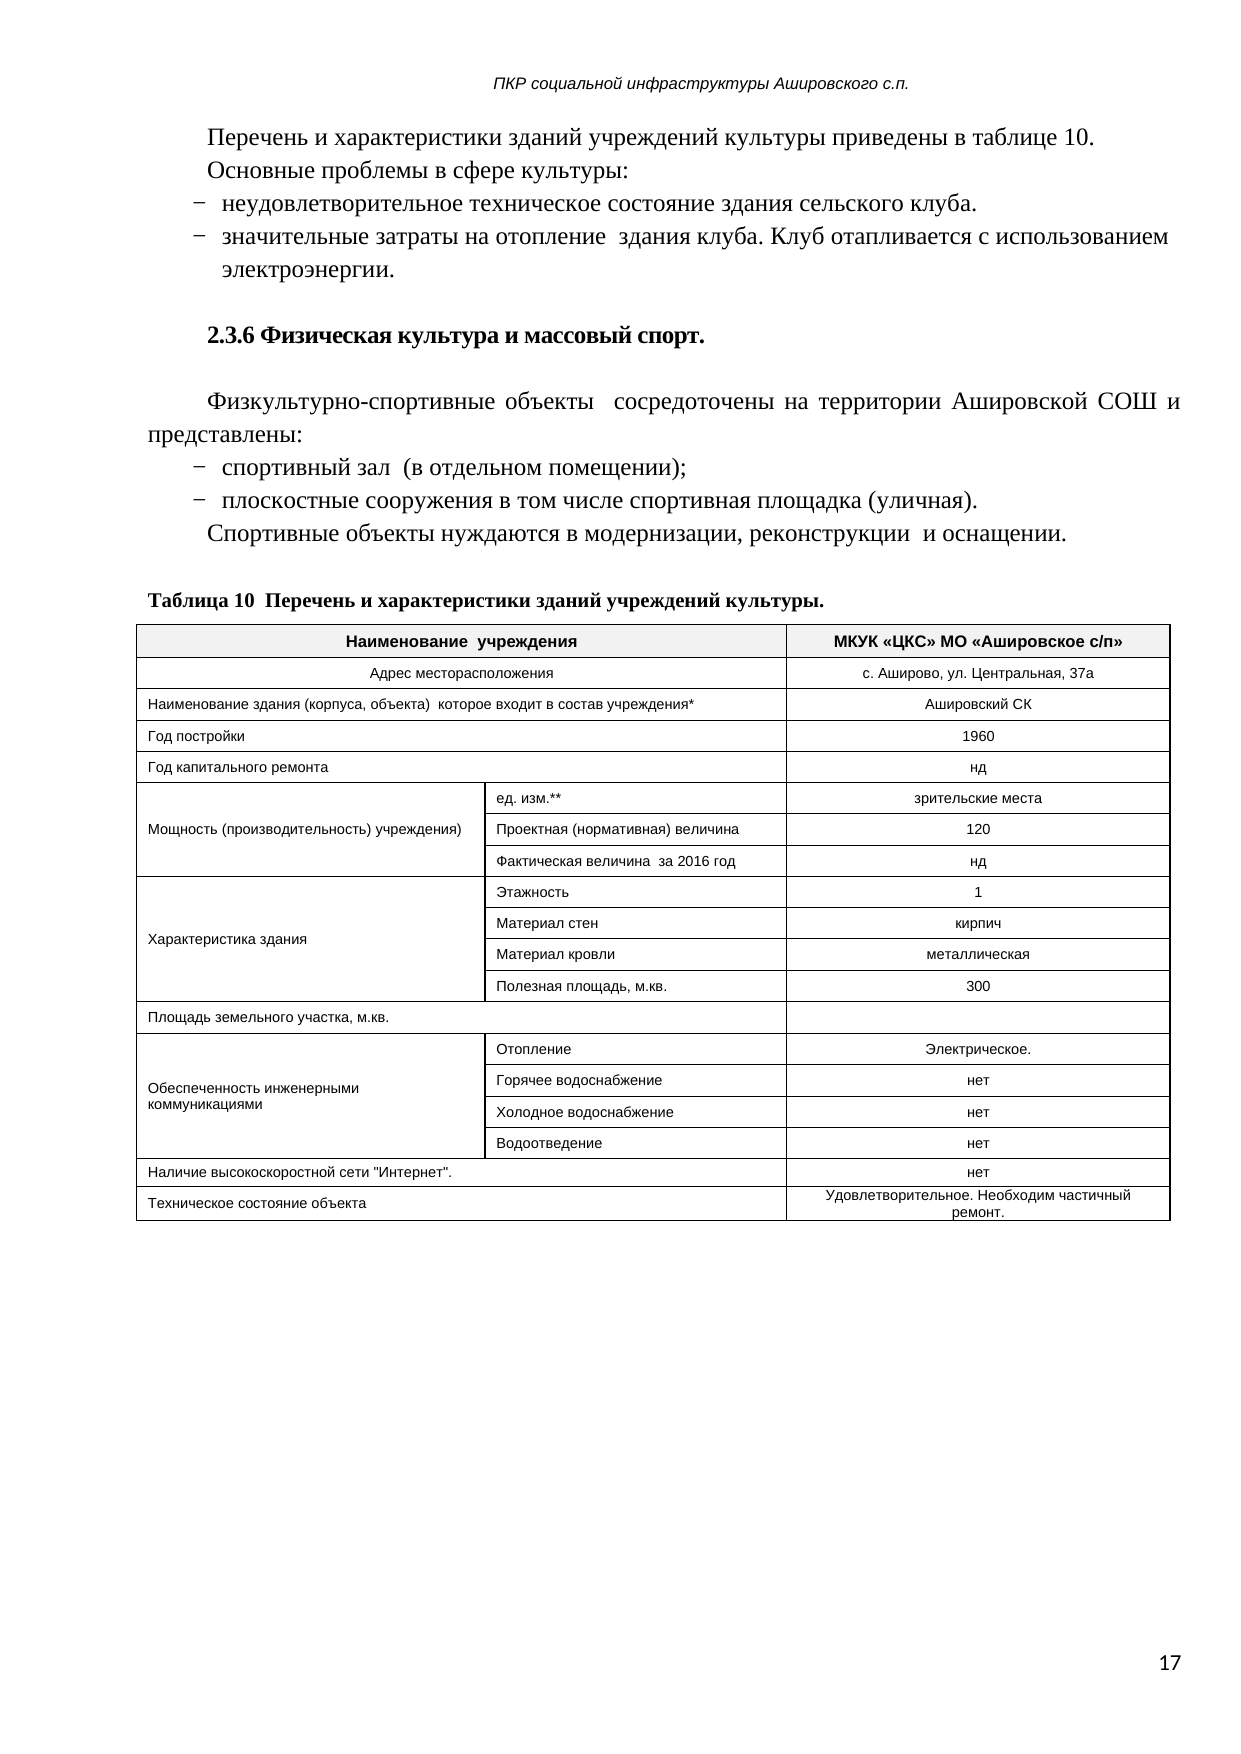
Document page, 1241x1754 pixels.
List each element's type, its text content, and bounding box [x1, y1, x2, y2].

text Основные проблемы в сфере культуры: [148, 155, 1181, 184]
table_cell 1960 [787, 721, 1169, 751]
table_cell кирпич [787, 908, 1169, 938]
table_header Наименование учреждения [137, 625, 786, 657]
table_cell Ашировский СК [787, 689, 1169, 719]
table_cell Материал стен [486, 908, 786, 938]
table_cell Материал кровли [486, 939, 786, 969]
table_cell нет [787, 1128, 1169, 1158]
table_cell Обеспеченность инженерными коммуникациями [137, 1034, 484, 1158]
table_cell нет [787, 1065, 1169, 1096]
table_cell Водоотведение [486, 1128, 786, 1158]
list спортивный зал (в отдельном помещении); [192, 452, 1181, 481]
table_cell Техническое состояние объекта [137, 1187, 786, 1220]
list неудовлетворительное техническое состояние здания сельского клуба. [192, 188, 1181, 217]
text Таблица 10 Перечень и характеристики зданий учреждений культуры. [148, 588, 1181, 612]
table_header МКУК «ЦКС» МО «Ашировское с/п» [787, 625, 1169, 657]
text Спортивные объекты нуждаются в модернизации, реконструкции и оснащении. [148, 518, 1181, 547]
table_cell ед. изм.** [486, 783, 786, 813]
table_cell Отопление [486, 1034, 786, 1064]
list значительные затраты на отопление здания клуба. Клуб отапливается с использованием электроэнергии. [192, 221, 1181, 283]
table_cell металлическая [787, 939, 1169, 969]
table_cell Наличие высокоскоростной сети "Интернет". [137, 1159, 786, 1186]
text 2.3.6 Физическая культура и массовый спорт. [148, 320, 1181, 349]
table_cell 1 [787, 877, 1169, 907]
table_cell Год постройки [137, 721, 786, 751]
table_cell 300 [787, 971, 1169, 1001]
table_cell с. Аширово, ул. Центральная, 37а [787, 658, 1169, 688]
table_cell нет [787, 1159, 1169, 1186]
table_cell нд [787, 846, 1169, 876]
table_cell Холодное водоснабжение [486, 1097, 786, 1127]
text Физкультурно-спортивные объекты сосредоточены на территории Ашировской СОШ и представлены: [148, 386, 1181, 448]
table_cell Этажность [486, 877, 786, 907]
table_cell 120 [787, 814, 1169, 844]
table_cell нет [787, 1097, 1169, 1127]
table_cell Мощность (производительность) учреждения) [137, 783, 484, 876]
table_cell Адрес месторасположения [137, 658, 786, 688]
table_cell Проектная (нормативная) величина [486, 814, 786, 844]
table_cell Полезная площадь, м.кв. [486, 971, 786, 1001]
table_cell Электрическое. [787, 1034, 1169, 1064]
table_cell Фактическая величина за 2016 год [486, 846, 786, 876]
list плоскостные сооружения в том числе спортивная площадка (уличная). [192, 485, 1181, 514]
table_cell Год капитального ремонта [137, 752, 786, 782]
text Перечень и характеристики зданий учреждений культуры приведены в таблице 10. [148, 122, 1181, 151]
table_cell Характеристика здания [137, 877, 484, 1001]
table_cell [787, 1002, 1169, 1033]
table_cell Наименование здания (корпуса, объекта) которое входит в состав учреждения* [137, 689, 786, 719]
table_cell нд [787, 752, 1169, 782]
table_cell Горячее водоснабжение [486, 1065, 786, 1096]
table_cell зрительские места [787, 783, 1169, 813]
table_cell Площадь земельного участка, м.кв. [137, 1002, 786, 1033]
table_cell Удовлетворительное. Необходим частичный ремонт. [787, 1187, 1169, 1220]
